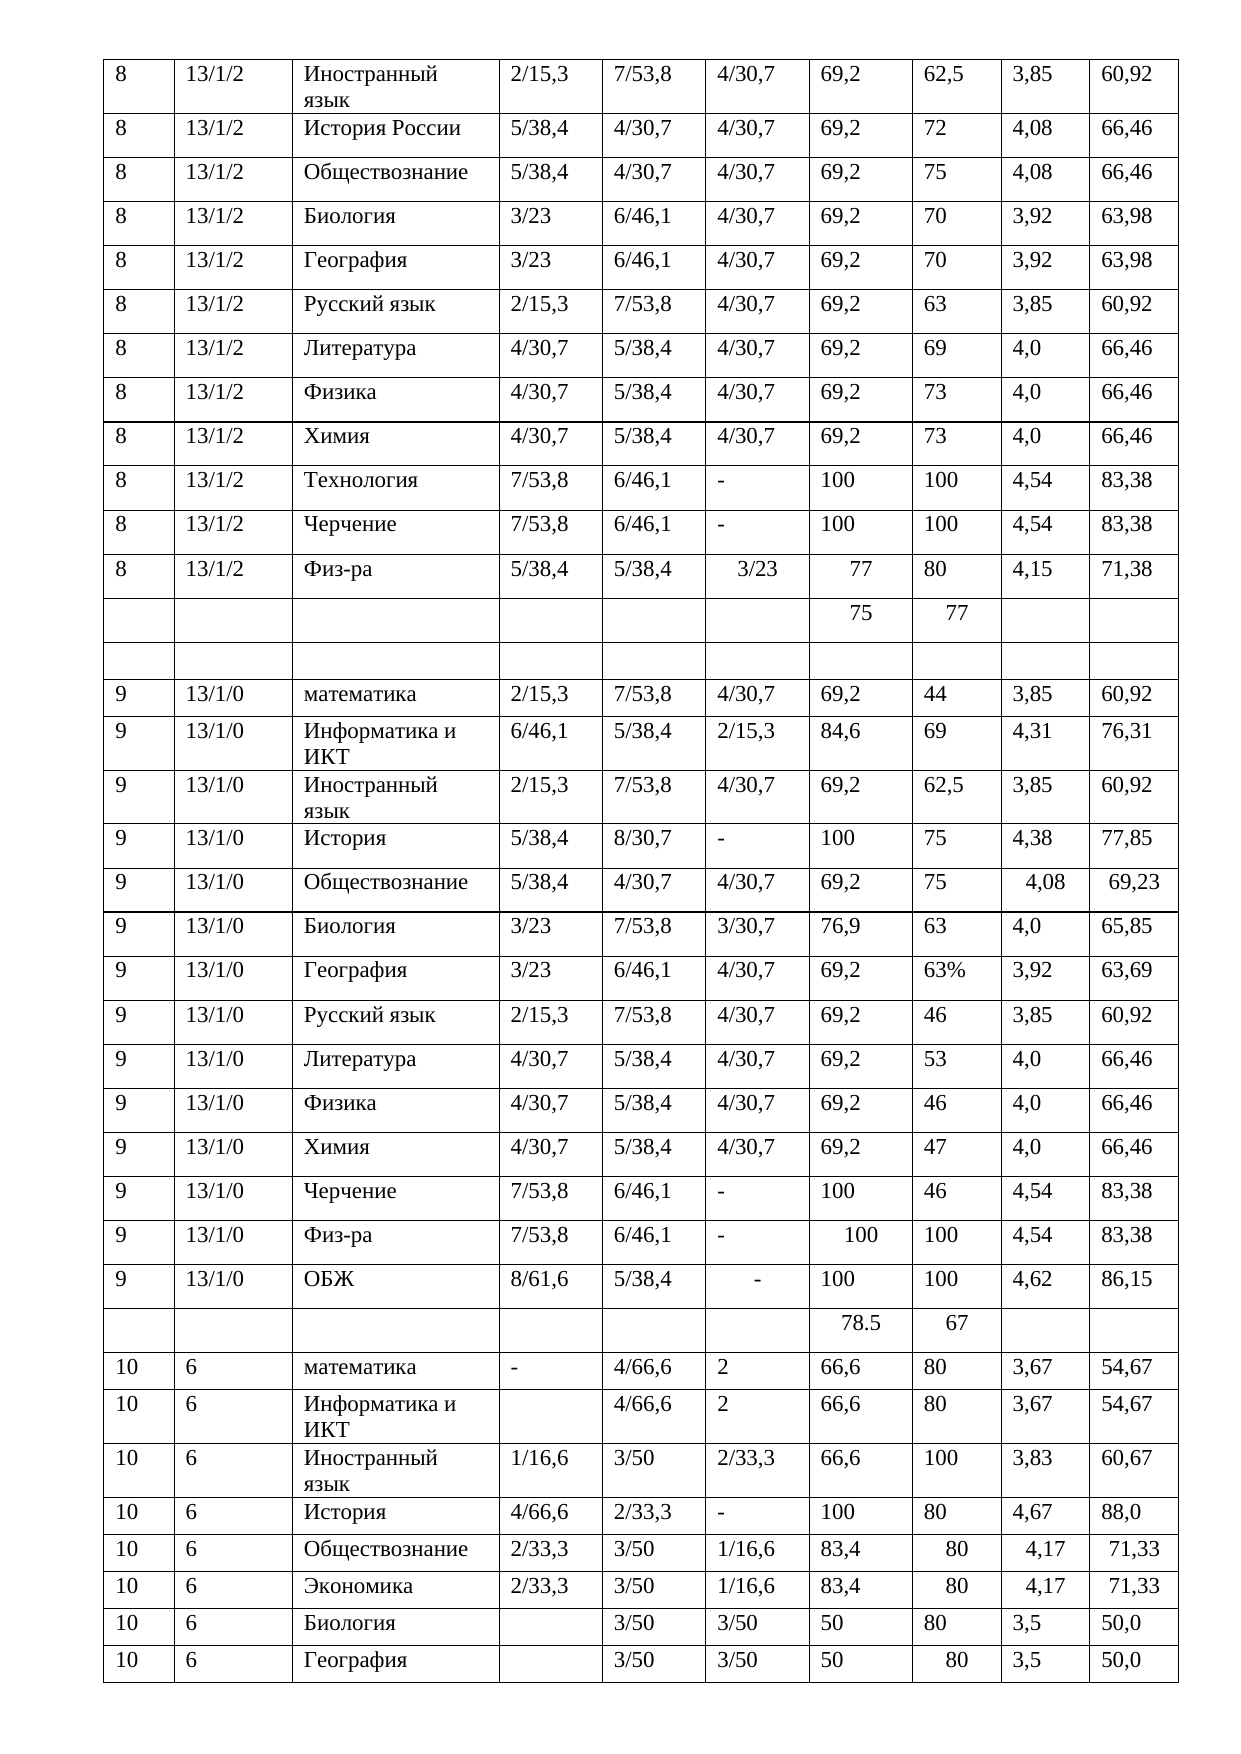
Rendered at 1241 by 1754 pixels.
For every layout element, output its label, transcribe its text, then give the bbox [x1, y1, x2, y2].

table_cell [500, 1609, 602, 1645]
table_cell - [706, 824, 809, 867]
table_cell 4/30,7 [706, 1001, 809, 1044]
table_cell 63% [913, 957, 1001, 999]
table_cell 8 [104, 60, 174, 113]
table_cell 13/1/2 [175, 60, 292, 113]
table_cell 4/30,7 [603, 114, 705, 157]
table_cell 80 [913, 1572, 1001, 1608]
table_cell [706, 643, 809, 679]
table_cell 66,46 [1090, 378, 1178, 421]
table_cell 100 [810, 1265, 912, 1308]
table_cell [104, 1309, 174, 1352]
table_cell 8/30,7 [603, 824, 705, 867]
table_cell 69,2 [810, 334, 912, 377]
table_cell 4/66,6 [603, 1353, 705, 1389]
table_cell 4/30,7 [500, 334, 602, 377]
table_cell 66,46 [1090, 114, 1178, 157]
table_cell 100 [810, 824, 912, 867]
table_cell 50,0 [1090, 1646, 1178, 1682]
table_cell 60,92 [1090, 60, 1178, 113]
table_cell 6/46,1 [603, 466, 705, 509]
table_cell 4/66,6 [603, 1390, 705, 1443]
table_cell 63 [913, 913, 1001, 956]
table_cell Обществознание [293, 1535, 499, 1571]
table_cell [1002, 643, 1089, 679]
table_cell 4,17 [1002, 1535, 1089, 1571]
table_cell Физика [293, 378, 499, 421]
table_cell [500, 643, 602, 679]
table_cell 4/30,7 [706, 114, 809, 157]
table_cell 6 [175, 1444, 292, 1497]
table_cell 100 [913, 511, 1001, 553]
table_cell 69,2 [810, 60, 912, 113]
table_cell 4/30,7 [603, 158, 705, 201]
table_cell 8 [104, 423, 174, 465]
table_cell История [293, 1498, 499, 1534]
table_cell 5/38,4 [500, 158, 602, 201]
table_cell 3/50 [603, 1535, 705, 1571]
table_cell 13/1/2 [175, 334, 292, 377]
table_cell 4,0 [1002, 423, 1089, 465]
table_cell Биология [293, 1609, 499, 1645]
table_cell 76,9 [810, 913, 912, 956]
table_cell Иностранный язык [293, 771, 499, 823]
table_cell 4/30,7 [706, 158, 809, 201]
table_cell 84,6 [810, 717, 912, 769]
table_cell 13/1/0 [175, 869, 292, 911]
table_cell 2 [706, 1390, 809, 1443]
table_cell 75 [810, 599, 912, 642]
table_cell 60,92 [1090, 680, 1178, 716]
table_cell 71,38 [1090, 555, 1178, 598]
table_cell 54,67 [1090, 1353, 1178, 1389]
table_cell 66,6 [810, 1353, 912, 1389]
table_cell 3/23 [500, 246, 602, 289]
table_cell 80 [913, 1390, 1001, 1443]
table_cell Черчение [293, 1177, 499, 1220]
table_cell - [706, 1265, 809, 1308]
table_cell - [706, 511, 809, 553]
table_cell 3/23 [706, 555, 809, 598]
table_cell 2/33,3 [500, 1572, 602, 1608]
table_cell 9 [104, 1221, 174, 1264]
table_cell 9 [104, 680, 174, 716]
table_cell 5/38,4 [603, 1133, 705, 1176]
table_cell 69,2 [810, 1045, 912, 1088]
table_cell 7/53,8 [500, 511, 602, 553]
table_cell 13/1/2 [175, 555, 292, 598]
table_cell 1/16,6 [500, 1444, 602, 1497]
table_cell 2/15,3 [500, 290, 602, 333]
table_cell математика [293, 1353, 499, 1389]
table_cell 3/30,7 [706, 913, 809, 956]
table_cell 5/38,4 [603, 555, 705, 598]
table_cell Химия [293, 423, 499, 465]
table_cell 9 [104, 1177, 174, 1220]
table_cell 3,85 [1002, 60, 1089, 113]
table_cell 7/53,8 [603, 60, 705, 113]
table_cell 66,46 [1090, 423, 1178, 465]
table_cell 77 [810, 555, 912, 598]
table_cell 8 [104, 334, 174, 377]
table_cell 4/30,7 [706, 1089, 809, 1132]
table_cell 5/38,4 [603, 378, 705, 421]
table_cell 4/30,7 [706, 1045, 809, 1088]
table_cell 9 [104, 1089, 174, 1132]
table_cell 2/15,3 [706, 717, 809, 769]
table_cell 4/30,7 [706, 60, 809, 113]
table_cell [603, 1309, 705, 1352]
table_cell Физика [293, 1089, 499, 1132]
table_cell 60,92 [1090, 1001, 1178, 1044]
table_cell - [706, 1221, 809, 1264]
table_cell 13/1/2 [175, 466, 292, 509]
table_cell 100 [810, 1177, 912, 1220]
table_cell 10 [104, 1535, 174, 1571]
table_cell [1002, 1309, 1089, 1352]
table_cell 6 [175, 1646, 292, 1682]
table_cell 4,54 [1002, 1221, 1089, 1264]
table_cell [500, 1390, 602, 1443]
table_cell Биология [293, 913, 499, 956]
table_cell 2/33,3 [603, 1498, 705, 1534]
table_cell 76,31 [1090, 717, 1178, 769]
table_cell [104, 643, 174, 679]
table_cell 2/33,3 [500, 1535, 602, 1571]
table_cell 8 [104, 511, 174, 553]
table_cell 62,5 [913, 771, 1001, 823]
table_cell 71,33 [1090, 1535, 1178, 1571]
table_cell 50,0 [1090, 1609, 1178, 1645]
table_cell 4,15 [1002, 555, 1089, 598]
table_cell 10 [104, 1498, 174, 1534]
table_cell 6/46,1 [603, 511, 705, 553]
table_cell География [293, 957, 499, 999]
table_cell Иностранный язык [293, 1444, 499, 1497]
table_cell - [706, 1498, 809, 1534]
table_cell 4,54 [1002, 511, 1089, 553]
table_cell 65,85 [1090, 913, 1178, 956]
table_cell [293, 599, 499, 642]
table_cell [293, 643, 499, 679]
table_cell 13/1/0 [175, 717, 292, 769]
table_cell [706, 1309, 809, 1352]
table_cell 69,2 [810, 1089, 912, 1132]
table_cell 6/46,1 [603, 957, 705, 999]
table_cell 5/38,4 [603, 1265, 705, 1308]
table_cell 3,83 [1002, 1444, 1089, 1497]
table_cell 80 [913, 555, 1001, 598]
table_cell 9 [104, 913, 174, 956]
table_cell 50 [810, 1609, 912, 1645]
table_cell 46 [913, 1177, 1001, 1220]
table_cell 66,46 [1090, 1089, 1178, 1132]
table_cell 69 [913, 717, 1001, 769]
table_cell 10 [104, 1353, 174, 1389]
table_cell 69,2 [810, 114, 912, 157]
table_cell 3,67 [1002, 1390, 1089, 1443]
table_cell 69 [913, 334, 1001, 377]
table_cell 4,0 [1002, 1089, 1089, 1132]
table_cell 4/30,7 [500, 378, 602, 421]
table_cell [1090, 599, 1178, 642]
table_cell 71,33 [1090, 1572, 1178, 1608]
table_cell 13/1/0 [175, 913, 292, 956]
table_cell Технология [293, 466, 499, 509]
table_cell 3,92 [1002, 246, 1089, 289]
table_cell 4/30,7 [706, 423, 809, 465]
table_cell 66,6 [810, 1444, 912, 1497]
table_cell 69,2 [810, 290, 912, 333]
table_cell 75 [913, 869, 1001, 911]
table_cell 10 [104, 1390, 174, 1443]
table_cell 73 [913, 378, 1001, 421]
table_cell 83,4 [810, 1535, 912, 1571]
table_cell 3,85 [1002, 680, 1089, 716]
table_cell 6 [175, 1353, 292, 1389]
table_cell 10 [104, 1572, 174, 1608]
table_cell 6 [175, 1535, 292, 1571]
table_cell 60,92 [1090, 771, 1178, 823]
table_cell 4/30,7 [500, 1089, 602, 1132]
table_cell 4,17 [1002, 1572, 1089, 1608]
table_cell 69,2 [810, 423, 912, 465]
table_cell [1090, 643, 1178, 679]
table_cell 9 [104, 717, 174, 769]
table_cell 9 [104, 1001, 174, 1044]
table_cell 4/30,7 [706, 334, 809, 377]
table_cell 6 [175, 1609, 292, 1645]
table_cell - [706, 1177, 809, 1220]
table_cell 80 [913, 1646, 1001, 1682]
table_cell 2/15,3 [500, 680, 602, 716]
table_cell 4,67 [1002, 1498, 1089, 1534]
table_cell 6/46,1 [603, 1177, 705, 1220]
table_cell 8 [104, 158, 174, 201]
table_cell 4,08 [1002, 869, 1089, 911]
table_cell 100 [913, 1265, 1001, 1308]
table_cell 54,67 [1090, 1390, 1178, 1443]
table_cell 13/1/0 [175, 957, 292, 999]
table_cell 8 [104, 202, 174, 245]
table_cell 3/23 [500, 957, 602, 999]
table_cell 3,67 [1002, 1353, 1089, 1389]
table_cell 78.5 [810, 1309, 912, 1352]
table_cell 1/16,6 [706, 1572, 809, 1608]
table_cell 5/38,4 [500, 824, 602, 867]
table_cell 63,98 [1090, 202, 1178, 245]
table_cell 4/30,7 [500, 1133, 602, 1176]
table_cell 46 [913, 1001, 1001, 1044]
table_cell 69,2 [810, 680, 912, 716]
table_cell 100 [810, 511, 912, 553]
table_cell 3/50 [706, 1609, 809, 1645]
table_cell 3/23 [500, 913, 602, 956]
table_cell 10 [104, 1609, 174, 1645]
table_cell 9 [104, 1265, 174, 1308]
table_cell 66,6 [810, 1390, 912, 1443]
table_cell 7/53,8 [500, 1221, 602, 1264]
table_cell Обществознание [293, 158, 499, 201]
table_cell 5/38,4 [500, 114, 602, 157]
table_cell Русский язык [293, 1001, 499, 1044]
table_cell [603, 599, 705, 642]
table_cell 10 [104, 1646, 174, 1682]
table_cell 2/15,3 [500, 60, 602, 113]
table_cell 3,92 [1002, 957, 1089, 999]
table_cell 4/30,7 [500, 423, 602, 465]
table_cell 83,4 [810, 1572, 912, 1608]
table_cell 8 [104, 378, 174, 421]
table_cell [500, 1309, 602, 1352]
table_cell [1002, 599, 1089, 642]
table_cell География [293, 1646, 499, 1682]
table_cell 13/1/0 [175, 1265, 292, 1308]
table_cell 13/1/0 [175, 1089, 292, 1132]
table_cell 46 [913, 1089, 1001, 1132]
table_cell 8 [104, 555, 174, 598]
table_cell 88,0 [1090, 1498, 1178, 1534]
table_cell 75 [913, 824, 1001, 867]
table_cell 2 [706, 1353, 809, 1389]
table_cell 10 [104, 1444, 174, 1497]
table_cell 66,46 [1090, 334, 1178, 377]
table_cell 69,2 [810, 957, 912, 999]
table_cell 3,85 [1002, 1001, 1089, 1044]
table_cell 86,15 [1090, 1265, 1178, 1308]
table_cell 13/1/0 [175, 1177, 292, 1220]
table_cell 72 [913, 114, 1001, 157]
table_cell 4/30,7 [603, 869, 705, 911]
table_cell 3,85 [1002, 771, 1089, 823]
table_cell 4/30,7 [500, 1045, 602, 1088]
table_cell 7/53,8 [603, 913, 705, 956]
table_cell 7/53,8 [500, 1177, 602, 1220]
table_cell 3,92 [1002, 202, 1089, 245]
table_cell 80 [913, 1609, 1001, 1645]
table_cell [706, 599, 809, 642]
table_cell 3,5 [1002, 1609, 1089, 1645]
table_cell 8 [104, 246, 174, 289]
table_cell 3/23 [500, 202, 602, 245]
table_cell 77,85 [1090, 824, 1178, 867]
table_cell 60,67 [1090, 1444, 1178, 1497]
table_cell 67 [913, 1309, 1001, 1352]
table_cell Химия [293, 1133, 499, 1176]
table_cell 60,92 [1090, 290, 1178, 333]
table_cell 13/1/2 [175, 158, 292, 201]
table_cell 13/1/0 [175, 1133, 292, 1176]
table_cell 9 [104, 1133, 174, 1176]
table_cell [293, 1309, 499, 1352]
table_cell 13/1/0 [175, 1001, 292, 1044]
table_cell География [293, 246, 499, 289]
table_cell 4/30,7 [706, 869, 809, 911]
table_cell математика [293, 680, 499, 716]
table_cell 9 [104, 824, 174, 867]
table_cell 100 [913, 466, 1001, 509]
table_cell 4/30,7 [706, 957, 809, 999]
table_cell 6/46,1 [603, 246, 705, 289]
table_cell 4,38 [1002, 824, 1089, 867]
table_cell 80 [913, 1498, 1001, 1534]
table_cell 69,2 [810, 1133, 912, 1176]
table_cell 7/53,8 [500, 466, 602, 509]
table_cell ОБЖ [293, 1265, 499, 1308]
table_cell 13/1/2 [175, 511, 292, 553]
table_cell 62,5 [913, 60, 1001, 113]
table_cell Иностранный язык [293, 60, 499, 113]
table_cell 4/30,7 [706, 290, 809, 333]
table_cell 47 [913, 1133, 1001, 1176]
table_cell 70 [913, 246, 1001, 289]
table_cell 70 [913, 202, 1001, 245]
table_cell 69,2 [810, 771, 912, 823]
table_cell Русский язык [293, 290, 499, 333]
table_cell 63,98 [1090, 246, 1178, 289]
table_cell 69,2 [810, 378, 912, 421]
table_cell Литература [293, 334, 499, 377]
table_cell 4,0 [1002, 1045, 1089, 1088]
table_cell 13/1/2 [175, 114, 292, 157]
table_cell 4/66,6 [500, 1498, 602, 1534]
table_cell 8/61,6 [500, 1265, 602, 1308]
table_cell 100 [810, 1221, 912, 1264]
table_cell 13/1/0 [175, 824, 292, 867]
table_cell 66,46 [1090, 1045, 1178, 1088]
table_cell 9 [104, 1045, 174, 1088]
table_cell 63 [913, 290, 1001, 333]
table_cell [104, 599, 174, 642]
table_cell 8 [104, 290, 174, 333]
table_cell 1/16,6 [706, 1535, 809, 1571]
table_cell 83,38 [1090, 1221, 1178, 1264]
table_cell [810, 643, 912, 679]
table_cell [500, 1646, 602, 1682]
table_cell 44 [913, 680, 1001, 716]
table_cell Литература [293, 1045, 499, 1088]
table_cell Информатика и ИКТ [293, 1390, 499, 1443]
table_cell 69,2 [810, 246, 912, 289]
table_cell 4/30,7 [706, 771, 809, 823]
table_cell 3/50 [603, 1646, 705, 1682]
table_cell 100 [810, 466, 912, 509]
table_cell 9 [104, 771, 174, 823]
table_cell 6/46,1 [603, 202, 705, 245]
table_cell 4,0 [1002, 913, 1089, 956]
table_cell 3/50 [706, 1646, 809, 1682]
table_cell 4/30,7 [706, 680, 809, 716]
table_cell 5/38,4 [500, 869, 602, 911]
table_cell 4/30,7 [706, 1133, 809, 1176]
table_cell 50 [810, 1646, 912, 1682]
table_cell Экономика [293, 1572, 499, 1608]
table_cell 13/1/2 [175, 202, 292, 245]
table_cell 13/1/0 [175, 1045, 292, 1088]
table_cell 4,0 [1002, 334, 1089, 377]
table_cell История России [293, 114, 499, 157]
table_cell 7/53,8 [603, 290, 705, 333]
table_cell 100 [810, 1498, 912, 1534]
table_cell - [500, 1353, 602, 1389]
table_cell [175, 643, 292, 679]
table_cell 13/1/0 [175, 771, 292, 823]
table_cell 6/46,1 [603, 1221, 705, 1264]
table_cell 4,08 [1002, 158, 1089, 201]
table_cell 4,0 [1002, 378, 1089, 421]
table_cell 7/53,8 [603, 680, 705, 716]
table_cell 8 [104, 466, 174, 509]
table_cell 3/50 [603, 1572, 705, 1608]
table_cell 4,62 [1002, 1265, 1089, 1308]
table_cell - [706, 466, 809, 509]
table_cell 83,38 [1090, 466, 1178, 509]
table_cell 3,85 [1002, 290, 1089, 333]
table_cell 4/30,7 [706, 246, 809, 289]
table_cell 2/15,3 [500, 771, 602, 823]
table_cell 2/33,3 [706, 1444, 809, 1497]
table_cell Физ-ра [293, 555, 499, 598]
table_cell 4,31 [1002, 717, 1089, 769]
table_cell Черчение [293, 511, 499, 553]
table_cell [603, 643, 705, 679]
table_cell 69,2 [810, 1001, 912, 1044]
table_cell 9 [104, 957, 174, 999]
table_cell 53 [913, 1045, 1001, 1088]
table_cell [175, 599, 292, 642]
table_cell 100 [913, 1221, 1001, 1264]
table_cell 5/38,4 [603, 334, 705, 377]
table_cell 5/38,4 [603, 1089, 705, 1132]
table_cell 13/1/0 [175, 1221, 292, 1264]
table_cell История [293, 824, 499, 867]
table_cell 69,2 [810, 158, 912, 201]
table_cell 80 [913, 1535, 1001, 1571]
table_cell 100 [913, 1444, 1001, 1497]
table_cell 3/50 [603, 1444, 705, 1497]
table_cell 13/1/2 [175, 246, 292, 289]
table_cell 4/30,7 [706, 378, 809, 421]
table_cell 69,2 [810, 202, 912, 245]
table_cell 77 [913, 599, 1001, 642]
table_cell Биология [293, 202, 499, 245]
table_cell 83,38 [1090, 511, 1178, 553]
table_cell 66,46 [1090, 1133, 1178, 1176]
table_cell 7/53,8 [603, 1001, 705, 1044]
table_cell 6/46,1 [500, 717, 602, 769]
table_cell 13/1/2 [175, 423, 292, 465]
table_cell 5/38,4 [500, 555, 602, 598]
table_cell 4,54 [1002, 1177, 1089, 1220]
table_cell 5/38,4 [603, 423, 705, 465]
table_cell [1090, 1309, 1178, 1352]
table_cell 13/1/0 [175, 680, 292, 716]
table_cell [175, 1309, 292, 1352]
table_cell 83,38 [1090, 1177, 1178, 1220]
table_cell 4,0 [1002, 1133, 1089, 1176]
table_cell [500, 599, 602, 642]
table_cell 69,23 [1090, 869, 1178, 911]
table_cell 9 [104, 869, 174, 911]
table_cell 4,08 [1002, 114, 1089, 157]
table_cell 8 [104, 114, 174, 157]
table_cell 69,2 [810, 869, 912, 911]
table_cell 4/30,7 [706, 202, 809, 245]
table_cell [913, 643, 1001, 679]
table_cell 7/53,8 [603, 771, 705, 823]
table_cell 13/1/2 [175, 290, 292, 333]
table_cell 73 [913, 423, 1001, 465]
table_cell 13/1/2 [175, 378, 292, 421]
table_cell 2/15,3 [500, 1001, 602, 1044]
table_cell 75 [913, 158, 1001, 201]
table_cell 6 [175, 1390, 292, 1443]
table_cell 5/38,4 [603, 1045, 705, 1088]
table_cell 4,54 [1002, 466, 1089, 509]
table_cell 6 [175, 1572, 292, 1608]
table_cell 63,69 [1090, 957, 1178, 999]
table_cell Обществознание [293, 869, 499, 911]
table_cell 5/38,4 [603, 717, 705, 769]
table_cell Информатика и ИКТ [293, 717, 499, 769]
table_cell 66,46 [1090, 158, 1178, 201]
table_cell 3,5 [1002, 1646, 1089, 1682]
table_cell 80 [913, 1353, 1001, 1389]
table_cell Физ-ра [293, 1221, 499, 1264]
table_cell 6 [175, 1498, 292, 1534]
table_cell 3/50 [603, 1609, 705, 1645]
